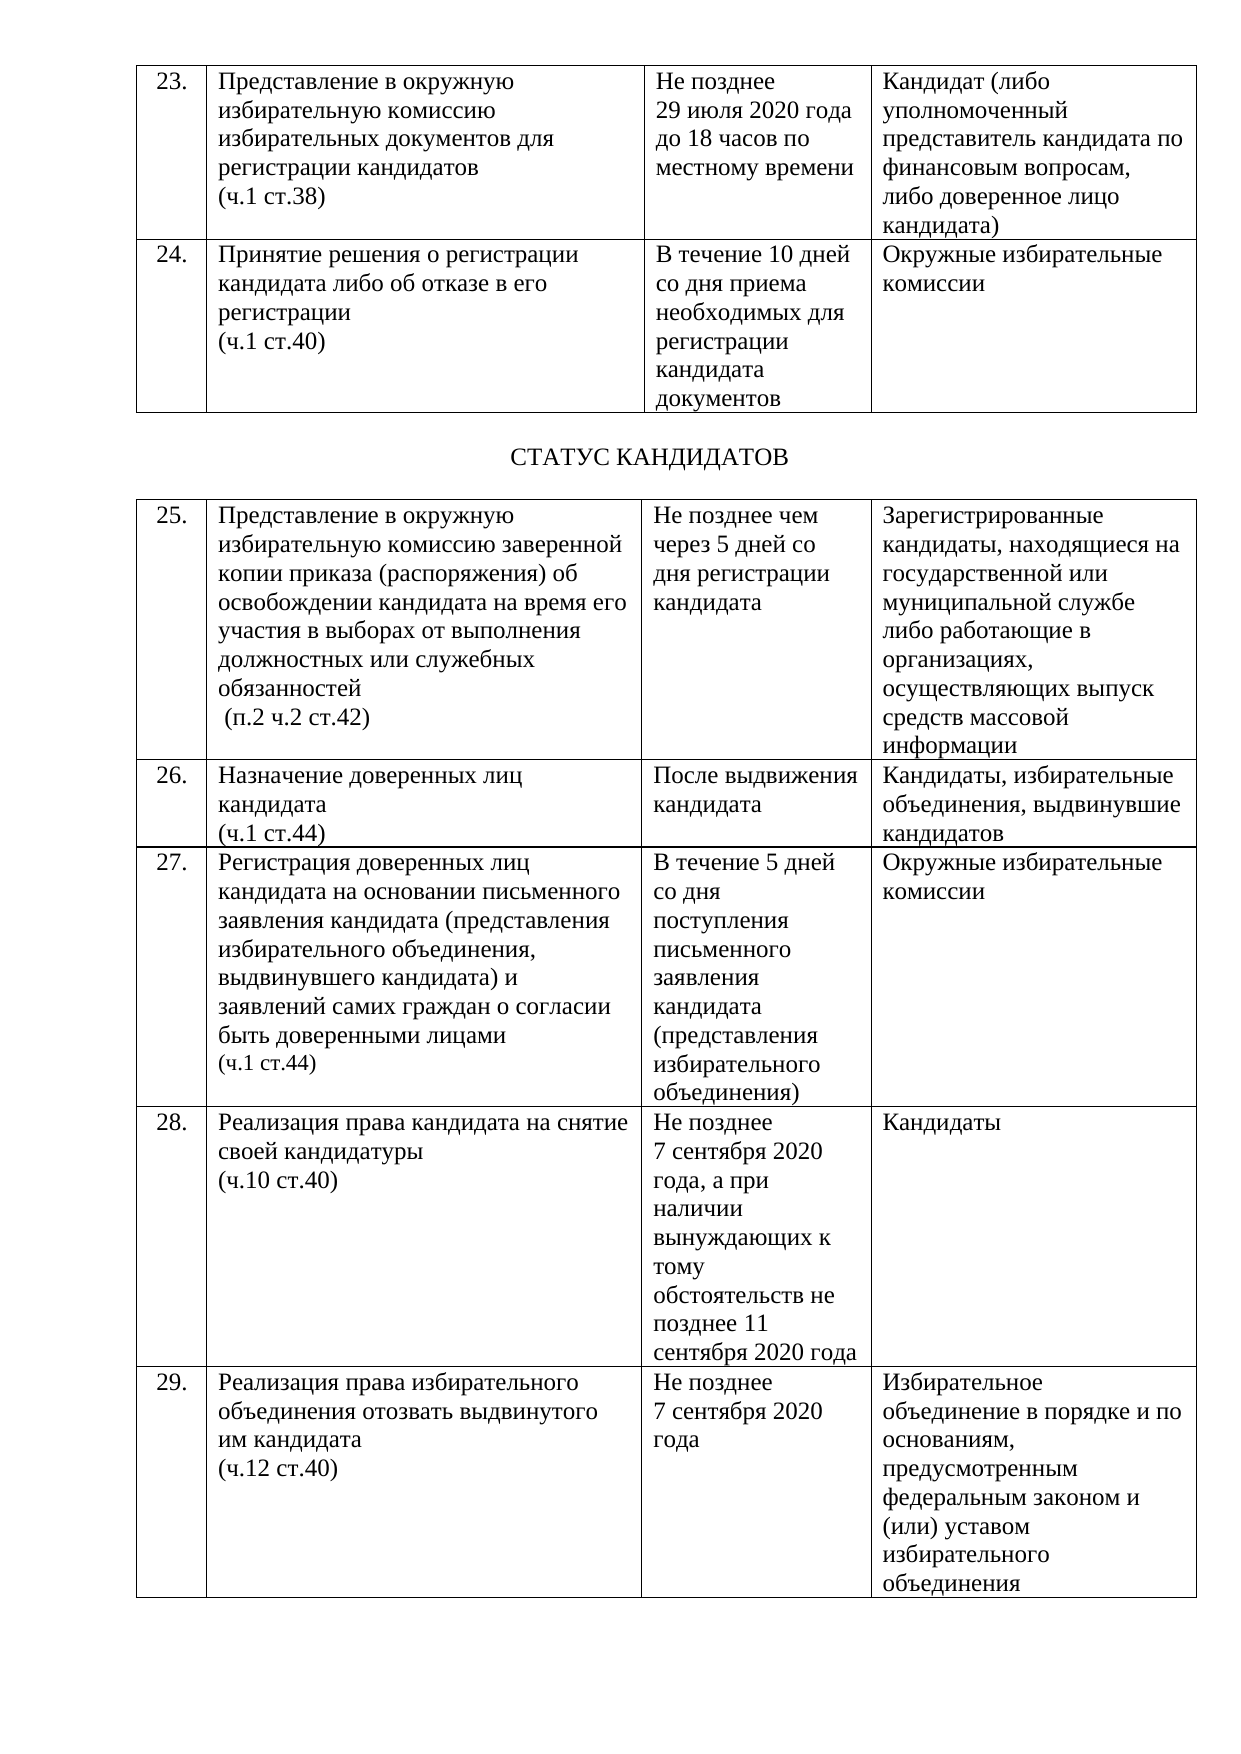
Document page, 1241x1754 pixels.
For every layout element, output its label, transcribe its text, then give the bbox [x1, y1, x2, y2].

table_cell Не позднее 7 сентября 2020 года [642, 1367, 871, 1597]
table_cell Реализация права кандидата на снятие своей кандидатуры (ч.10 ст.40) [207, 1107, 641, 1366]
table_cell Кандидат (либо уполномоченный представитель кандидата по финансовым вопросам, либо доверенное лицо кандидата) [872, 66, 1196, 238]
table_cell Принятие решения о регистрации кандидата либо об отказе в его регистрации (ч.1 ст.40) [207, 240, 644, 412]
table_cell 24. [137, 240, 206, 412]
table_cell Реализация права избирательного объединения отозвать выдвинутого им кандидата (ч.12 ст.40) [207, 1367, 641, 1597]
table_cell В течение 10 дней со дня приема необходимых для регистрации кандидата документов [645, 240, 871, 412]
table_cell После выдвижения кандидата [642, 760, 871, 846]
table_cell 27. [137, 848, 206, 1106]
table_cell В течение 5 дней со дня поступления письменного заявления кандидата (представления избирательного объединения) [642, 848, 871, 1106]
table_header Не позднее чем через 5 дней со дня регистрации кандидата [642, 500, 871, 759]
table_cell Назначение доверенных лиц кандидата (ч.1 ст.44) [207, 760, 641, 846]
table_cell Избирательное объединение в порядке и по основаниям, предусмотренным федеральным законом и (или) уставом избирательного объединения [872, 1367, 1196, 1597]
table_header 25. [137, 500, 206, 759]
table_header Представление в окружную избирательную комиссию заверенной копии приказа (распоряжения) об освобождении кандидата на время его участия в выборах от выполнения должностных или служебных обязанностей (п.2 ч.2 ст.42) [207, 500, 641, 759]
table_cell Не позднее 29 июля 2020 года до 18 часов по местному времени [645, 66, 871, 238]
table_cell 26. [137, 760, 206, 846]
table_header Зарегистрированные кандидаты, находящиеся на государственной или муниципальной службе либо работающие в организациях, осуществляющих выпуск средств массовой информации [872, 500, 1196, 759]
table_cell Представление в окружную избирательную комиссию избирательных документов для регистрации кандидатов (ч.1 ст.38) [207, 66, 644, 238]
table_cell Кандидаты [872, 1107, 1196, 1366]
table_cell Окружные избирательные комиссии [872, 848, 1196, 1106]
table_cell Кандидаты, избирательные объединения, выдвинувшие кандидатов [872, 760, 1196, 846]
text СТАТУС КАНДИДАТОВ [136, 442, 1163, 471]
table_cell 29. [137, 1367, 206, 1597]
table_cell Окружные избирательные комиссии [872, 240, 1196, 412]
table_cell 28. [137, 1107, 206, 1366]
table_cell Регистрация доверенных лиц кандидата на основании письменного заявления кандидата (представления избирательного объединения, выдвинувшего кандидата) и заявлений самих граждан о согласии быть доверенными лицами (ч.1 ст.44) [207, 848, 641, 1106]
table_cell Не позднее 7 сентября 2020 года, а при наличии вынуждающих к тому обстоятельств не позднее 11 сентября 2020 года [642, 1107, 871, 1366]
table_cell 23. [137, 66, 206, 238]
